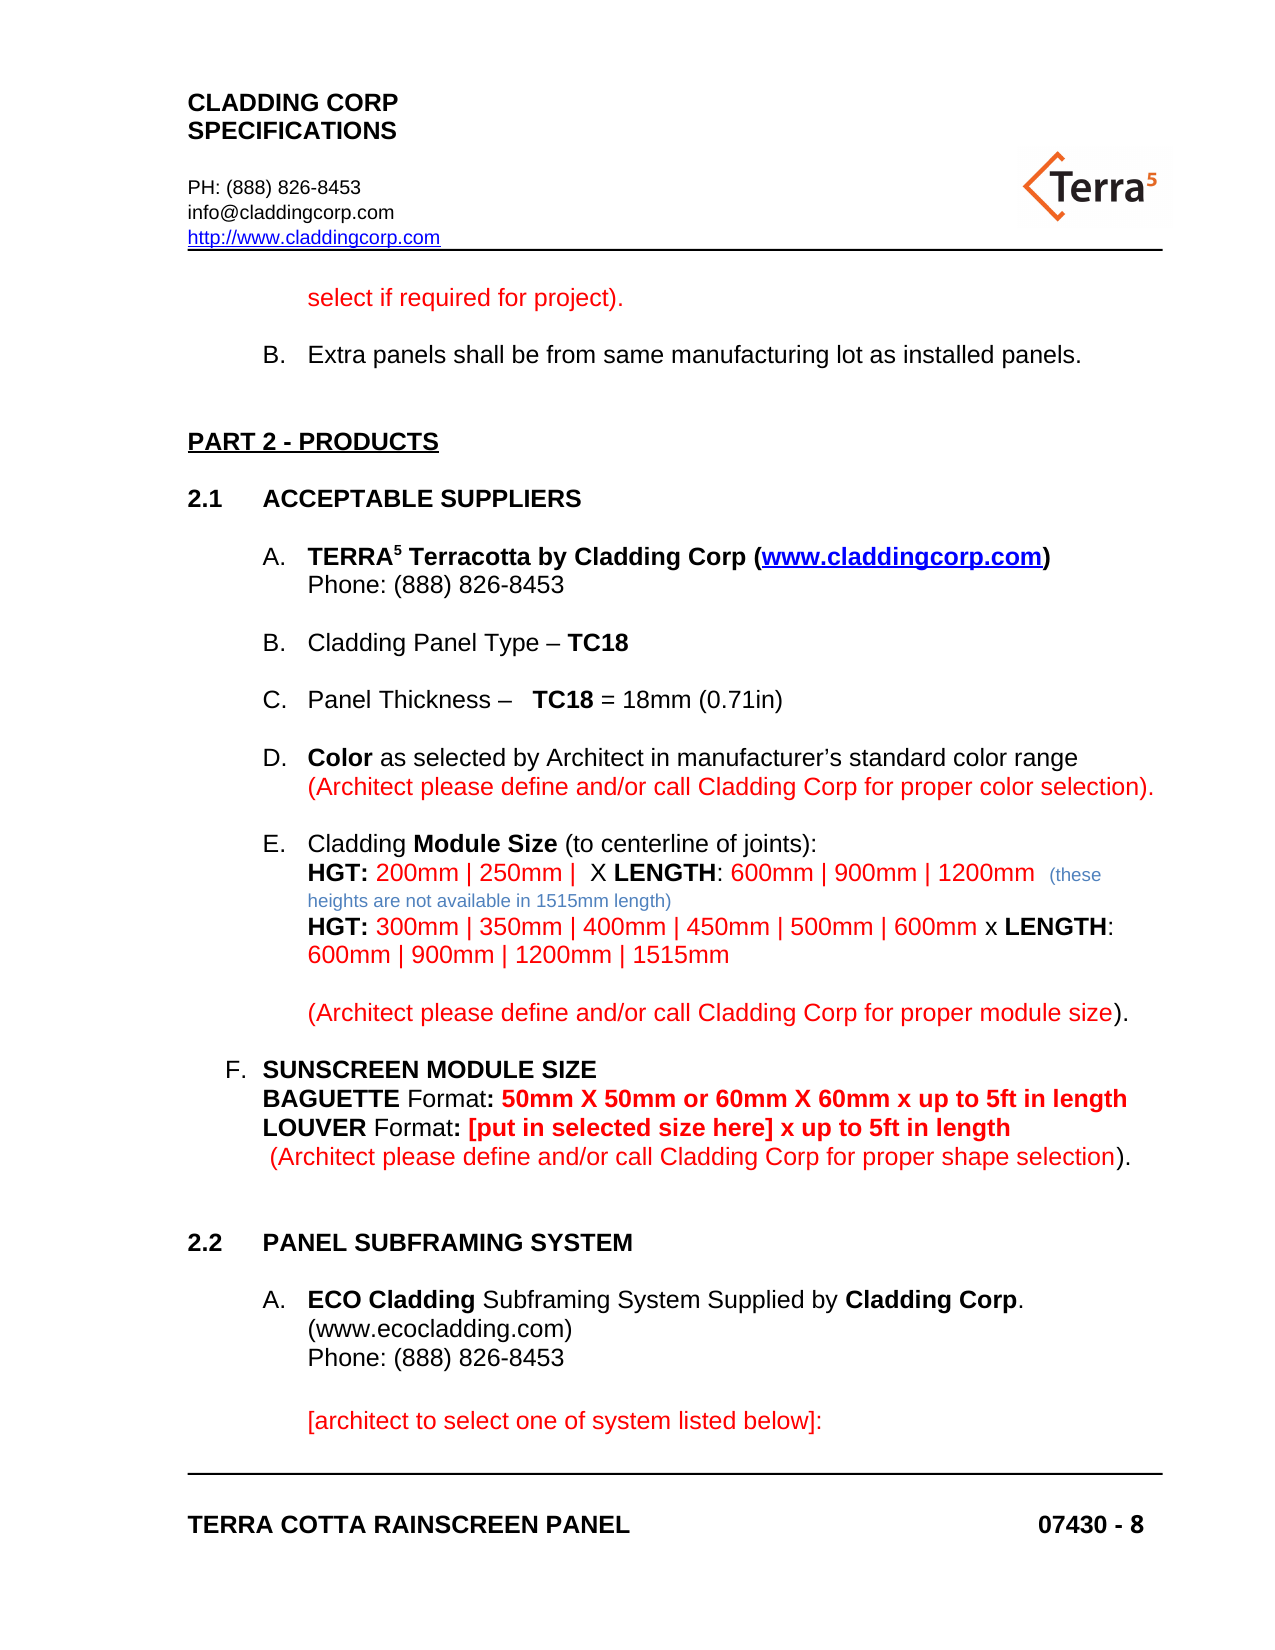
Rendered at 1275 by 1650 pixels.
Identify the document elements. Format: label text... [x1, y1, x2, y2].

text [architect to select one of system listed below]: [187, 1406, 1162, 1434]
text (Architect please define and/or call Cladding Corp for proper shape selection). [262, 1142, 1162, 1170]
text 2.2 PANEL SUBFRAMING SYSTEM [187, 1228, 1162, 1257]
picture [1017, 146, 1174, 228]
text A. ECO Cladding Subframing System Supplied by Cladding Corp. (www.ecocladding.com) [187, 1285, 1162, 1343]
text HGT: 300mm | 350mm | 400mm | 450mm | 500mm | 600mm x LENGTH: 600mm | 900mm | 1200mm | 1515mm [307, 912, 1162, 969]
text PART 2 - PRODUCTS [187, 427, 1162, 455]
text (Architect please define and/or call Cladding Corp for proper module size). [262, 998, 1162, 1027]
text D. Color as selected by Architect in manufacturer’s standard color range (Architect please define and/or call Cladding Corp for proper color selection). [187, 743, 1162, 800]
text E. Cladding Module Size (to centerline of joints): [262, 829, 1162, 858]
list SUNSCREEN MODULE SIZE [225, 1055, 1162, 1084]
text 2.1 ACCEPTABLE SUPPLIERS [187, 484, 1162, 513]
text HGT: 200mm | 250mm | X LENGTH: 600mm | 900mm | 1200mm (these heights are not available in 1515mm length) [307, 858, 1162, 912]
text B. Extra panels shall be from same manufacturing lot as installed panels. [187, 340, 1162, 369]
text BAGUETTE Format: 50mm X 50mm or 60mm X 60mm x up to 5ft in length [262, 1084, 1162, 1113]
text C. Panel Thickness – TC18 = 18mm (0.71in) [187, 685, 1162, 714]
text LOUVER Format: [put in selected size here] x up to 5ft in length [262, 1113, 1162, 1142]
text Phone: (888) 826-8453 [187, 1343, 1162, 1372]
text B. Cladding Panel Type – TC18 [187, 628, 1162, 657]
text A. TERRA5 Terracotta by Cladding Corp (www.claddingcorp.com) Phone: (888) 826-8453 [187, 542, 1162, 599]
